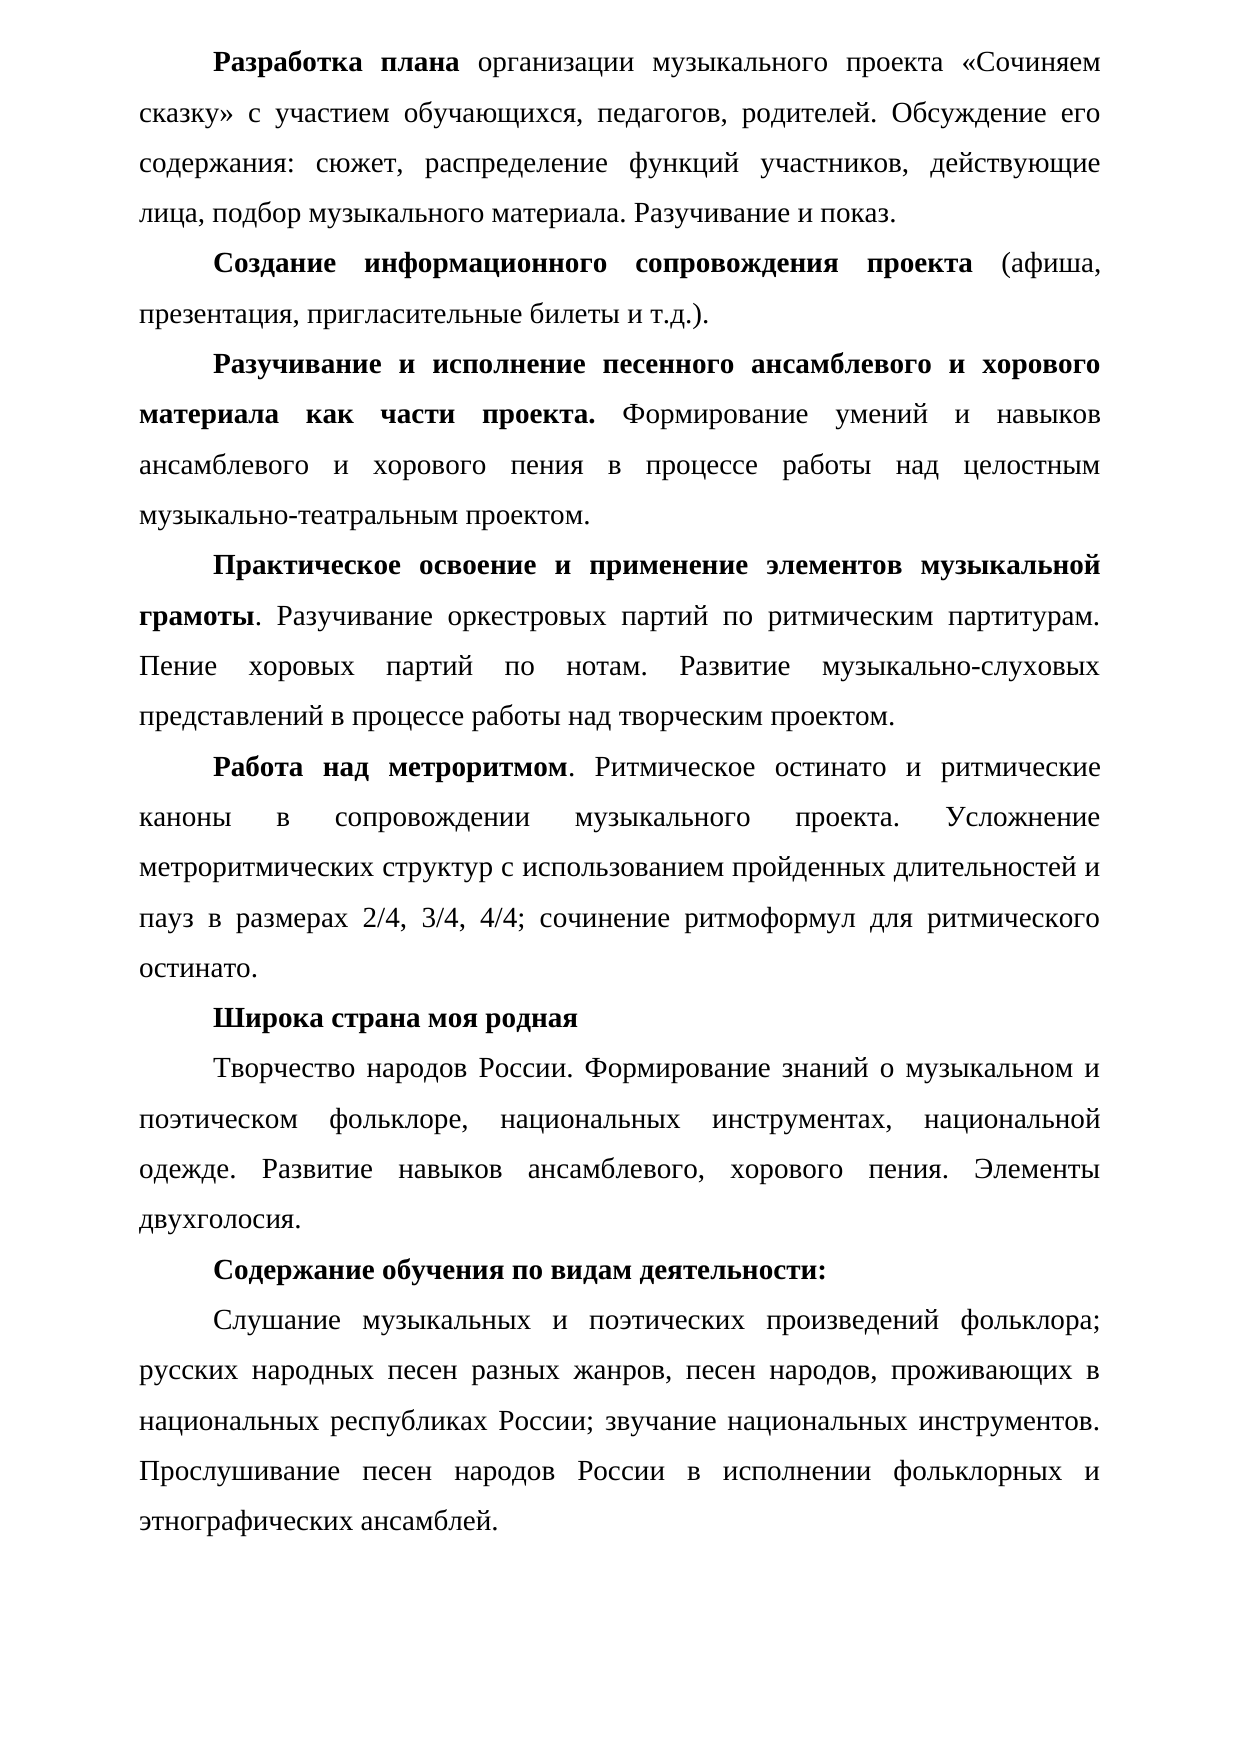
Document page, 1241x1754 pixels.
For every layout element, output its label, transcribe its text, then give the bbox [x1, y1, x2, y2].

text Творчество народов России. Формирование знаний о музыкальном и поэтическом фольклоре, национальных инструментах, национальной одежде. Развитие навыков ансамблевого, хорового пения. Элементы двухголосия. [139, 1051, 1101, 1235]
text Работа над метроритмом. Ритмическое остинато и ритмические каноны в сопровождении музыкального проекта. Усложнение метроритмических структур с использованием пройденных длительностей и пауз в размерах 2/4, 3/4, 4/4; сочинение ритмоформул для ритмического остинато. [139, 749, 1101, 983]
text Разработка плана организации музыкального проекта «Сочиняем сказку» с участием обучающихся, педагогов, родителей. Обсуждение его содержания: сюжет, распределение функций участников, действующие лица, подбор музыкального материала. Разучивание и показ. [139, 44, 1101, 229]
text Практическое освоение и применение элементов музыкальной грамоты. Разучивание оркестровых партий по ритмическим партитурам. Пение хоровых партий по нотам. Развитие музыкально-слуховых представлений в процессе работы над творческим проектом. [139, 547, 1101, 732]
text Содержание обучения по видам деятельности: [139, 1252, 1101, 1285]
text Широка страна моя родная [139, 1000, 1101, 1034]
text Разучивание и исполнение песенного ансамблевого и хорового материала как части проекта. Формирование умений и навыков ансамблевого и хорового пения в процессе работы над целостным музыкально-театральным проектом. [139, 346, 1101, 531]
text Слушание музыкальных и поэтических произведений фольклора; русских народных песен разных жанров, песен народов, проживающих в национальных республиках России; звучание национальных инструментов. Прослушивание песен народов России в исполнении фольклорных и этнографических ансамблей. [139, 1302, 1101, 1537]
text Создание информационного сопровождения проекта (афиша, презентация, пригласительные билеты и т.д.). [139, 246, 1101, 329]
